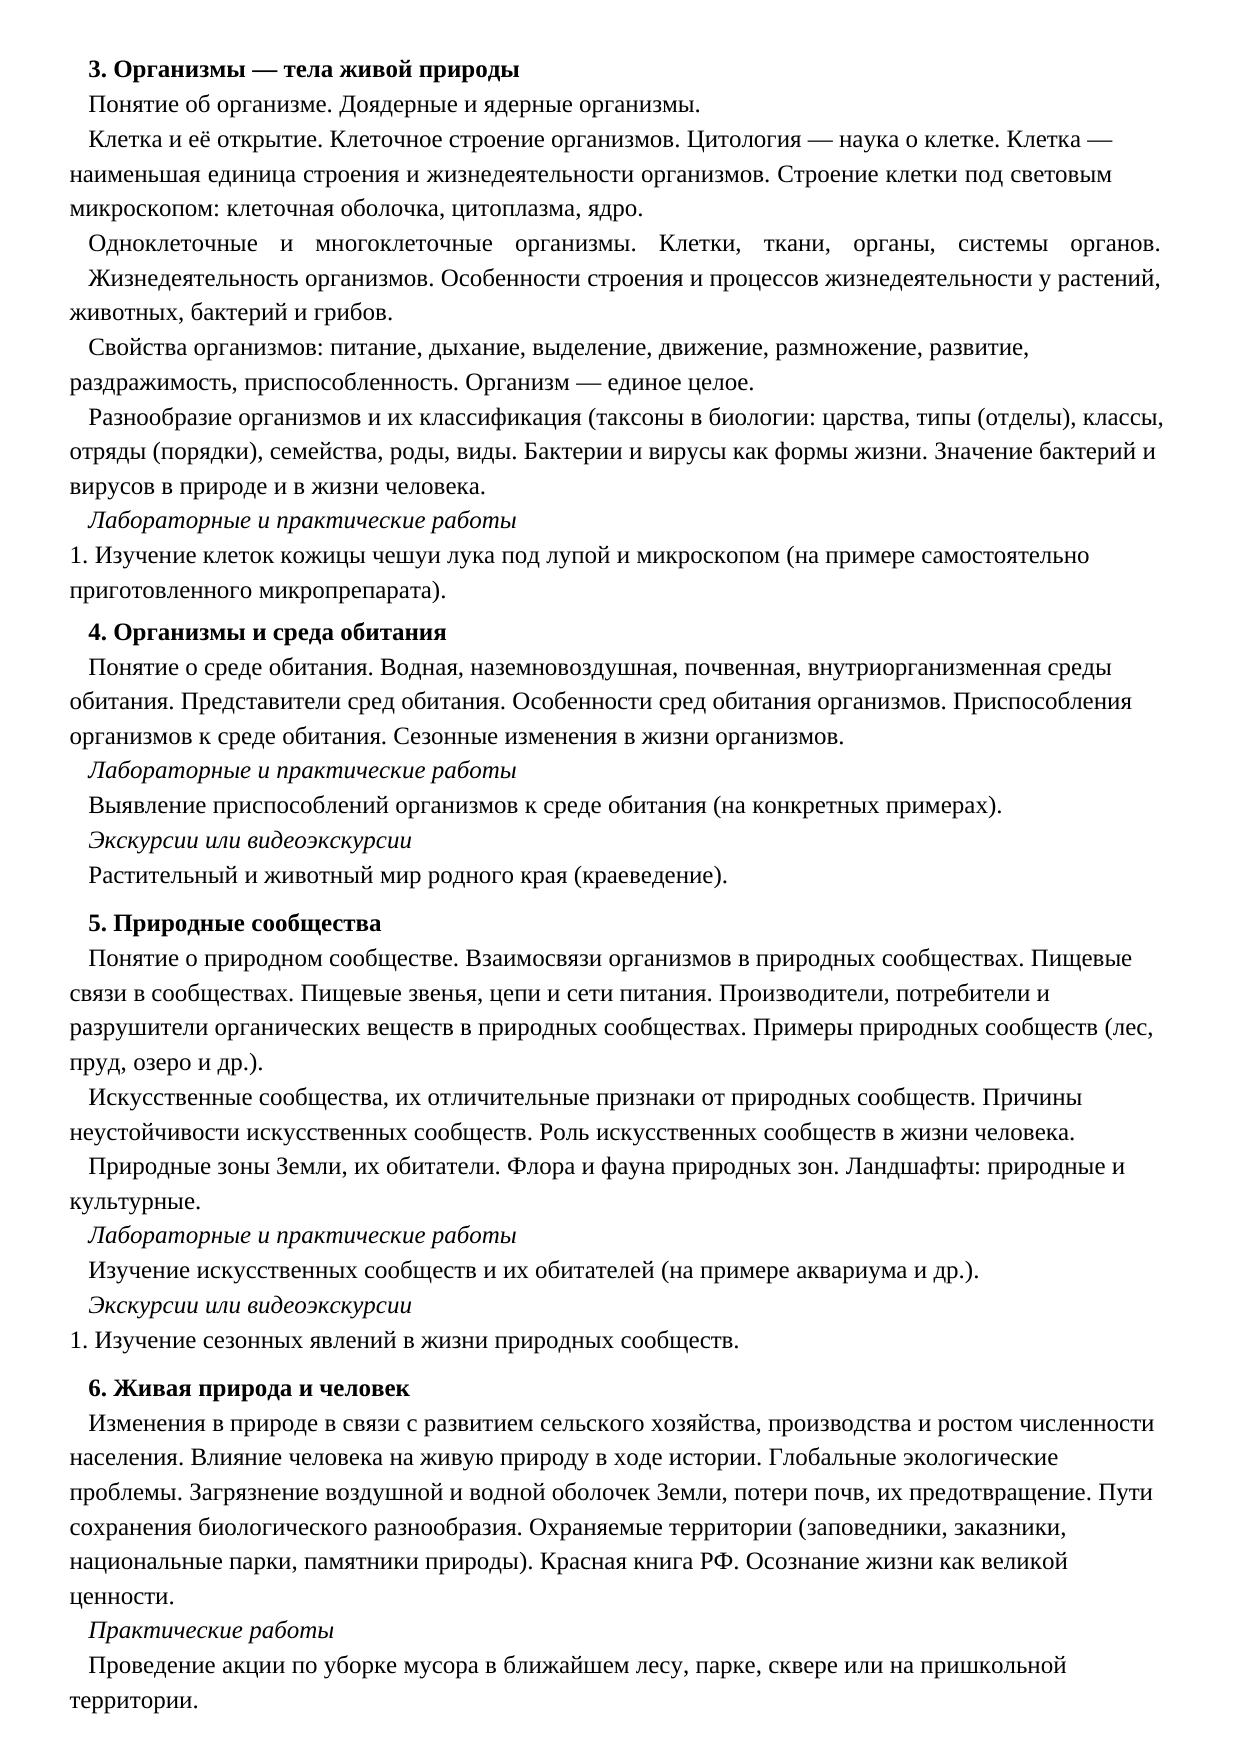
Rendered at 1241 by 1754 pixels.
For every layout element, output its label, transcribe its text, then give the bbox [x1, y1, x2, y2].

text Разнообразие организмов и их классификация (таксоны в биологии: царства, типы (отделы), классы, отряды (порядки), семейства, роды, виды. Бактерии и вирусы как формы жизни. Значение бактерий и вирусов в природе и в жизни человека. [69, 402, 1167, 500]
text Понятие о природном сообществе. Взаимосвязи организмов в природных сообществах. Пищевые связи в сообществах. Пищевые звенья, цепи и сети питания. Производители, потребители и разрушители органических веществ в природных сообществах. Примеры природных сообществ (лес, пруд, озеро и др.). [69, 943, 1157, 1076]
subtitle Организмы и среда обитания [88, 617, 1182, 646]
text Экскурсии или видеоэкскурсии [88, 1290, 1182, 1319]
text Клетка и её открытие. Клеточное строение организмов. Цитология — наука о клетке. Клетка — наименьшая единица строения и жизнедеятельности организмов. Строение клетки под световым микроскопом: клеточная оболочка, цитоплазма, ядро. [69, 124, 1113, 222]
text Понятие о среде обитания. Водная, наземновоздушная, почвенная, внутриорганизменная среды обитания. Представители сред обитания. Особенности сред обитания организмов. Приспособления организмов к среде обитания. Сезонные изменения в жизни организмов. [69, 652, 1135, 750]
text Искусственные сообщества, их отличительные признаки от природных сообществ. Причины неустойчивости искусственных сообществ. Роль искусственных сообществ в жизни человека. [69, 1082, 1086, 1145]
text Экскурсии или видеоэкскурсии [88, 826, 1182, 854]
text Свойства организмов: питание, дыхание, выделение, движение, размножение, развитие, раздражимость, приспособленность. Организм — единое целое. [69, 332, 1032, 396]
text Лабораторные и практические работы [88, 1221, 1182, 1249]
text Природные зоны Земли, их обитатели. Флора и фауна природных зон. Ландшафты: природные и культурные. [69, 1151, 1128, 1215]
text животных, бактерий и грибов. [69, 298, 1182, 326]
subtitle 6. Живая природа и человек [88, 1373, 1182, 1401]
text Практические работы [88, 1616, 1182, 1644]
text Одноклеточные и многоклеточные организмы. Клетки, ткани, органы, системы органов. Жизнедеятельность организмов. Особенности строения и процессов жизнедеятельности у растений, [88, 228, 1161, 292]
text Изучение искусственных сообществ и их обитателей (на примере аквариума и др.). [88, 1255, 1182, 1284]
text Лабораторные и практические работы [88, 506, 1182, 534]
text Понятие об организме. Доядерные и ядерные организмы. [88, 89, 1182, 118]
text Растительный и животный мир родного края (краеведение). [88, 861, 1182, 889]
text Выявление приспособлений организмов к среде обитания (на конкретных примерах). [88, 791, 1182, 819]
text Изменения в природе в связи с развитием сельского хозяйства, производства и ростом численности населения. Влияние человека на живую природу в ходе истории. Глобальные экологические проблемы. Загрязнение воздушной и водной оболочек Земли, потери почв, их предотвращение. Пути сохранения биологического разнообразия. Охраняемые территории (заповедники, заказники, национальные парки, памятники природы). Красная книга РФ. Осознание жизни как великой ценности. [69, 1408, 1156, 1610]
subtitle Природные сообщества [88, 908, 1182, 937]
text Лабораторные и практические работы [88, 756, 1182, 784]
text Проведение акции по уборке мусора в ближайшем лесу, парке, сквере или на пришкольной территории. [69, 1651, 1070, 1714]
list Изучение клеток кожицы чешуи лука под лупой и микроскопом (на примере самостоятельно приготовленного микропрепарата). [69, 541, 1091, 604]
subtitle 3. Организмы — тела живой природы [88, 54, 1182, 83]
text 1. Изучение сезонных явлений в жизни природных сообществ. [69, 1325, 1182, 1354]
